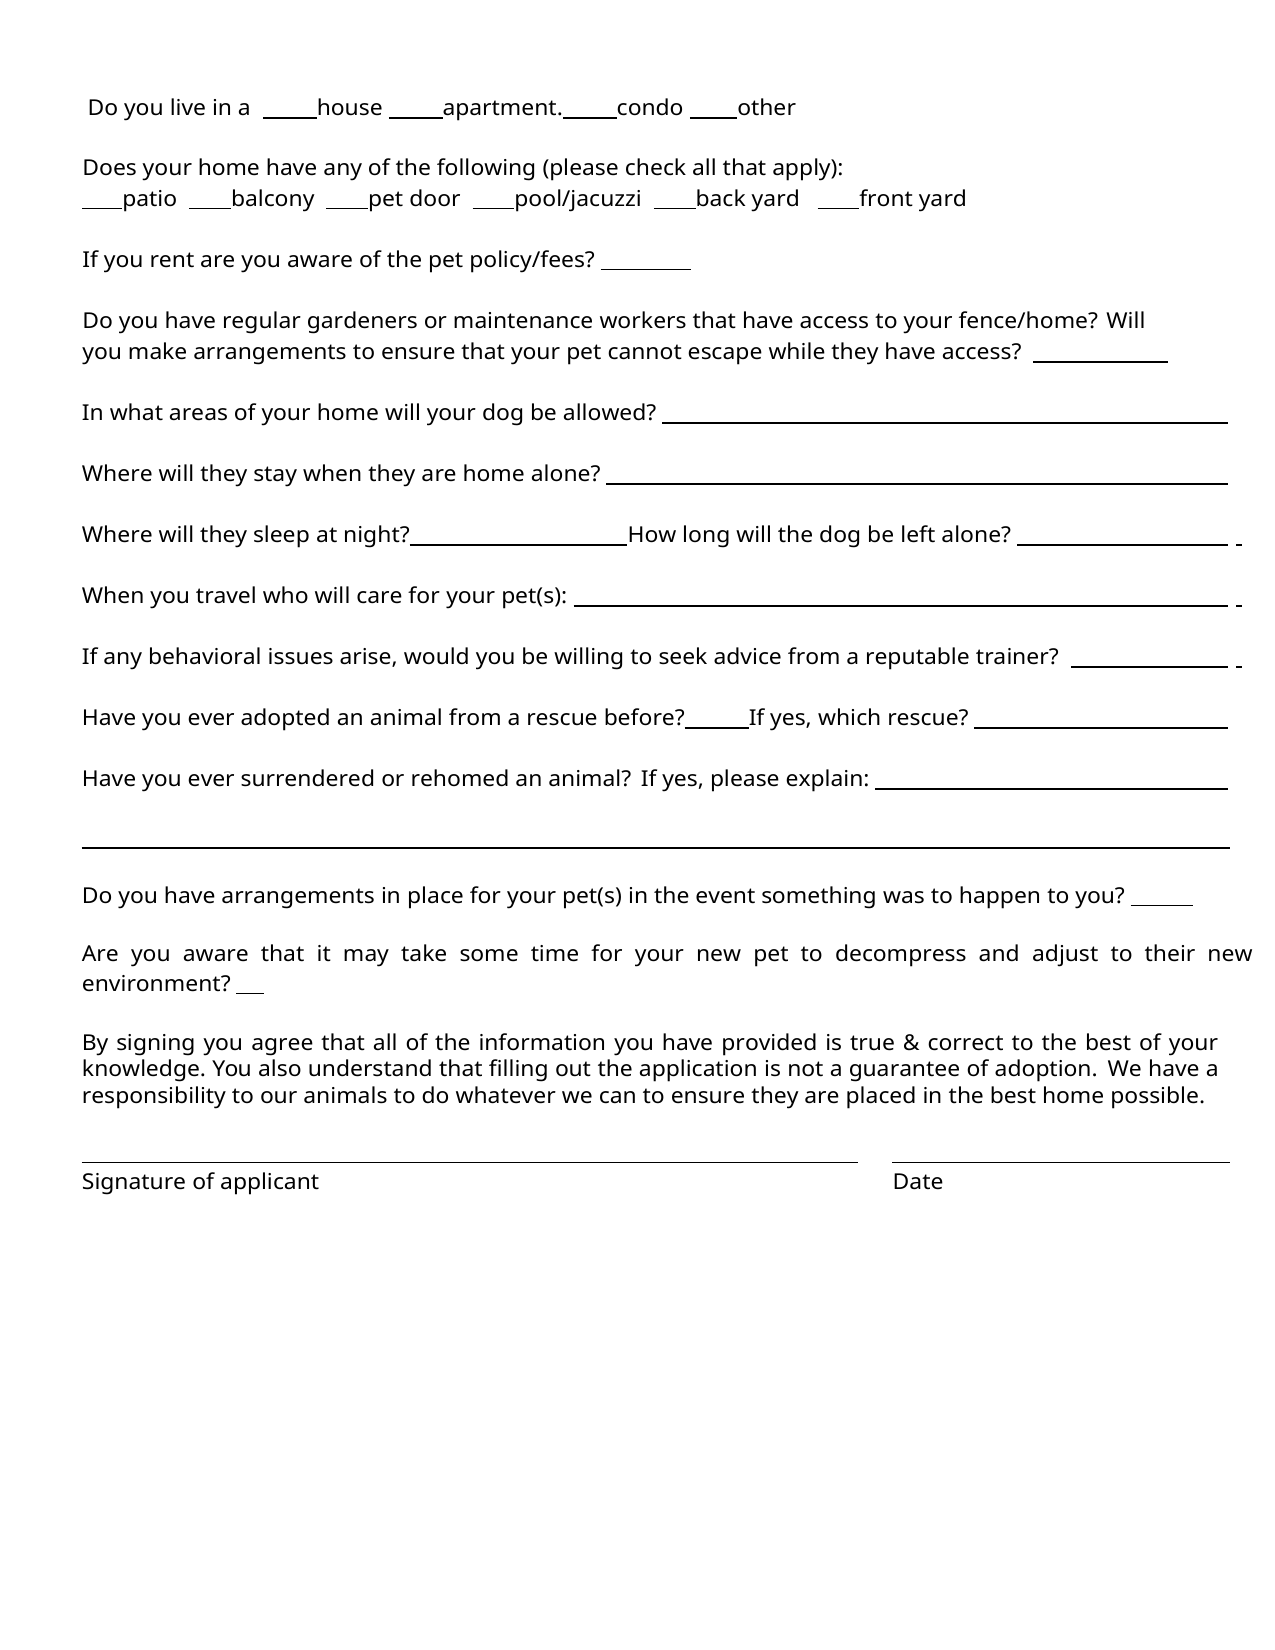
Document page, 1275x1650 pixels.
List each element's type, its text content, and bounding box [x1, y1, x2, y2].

text patio balcony pet door pool/jacuzzi back yard front yard [82, 183, 1254, 212]
text Signature of applicant Date [82, 1161, 1254, 1196]
text Do you have regular gardeners or maintenance workers that have access to your fence/home? Will you make arrangements to ensure that your pet cannot escape while they have access? [82, 305, 1176, 365]
text Do you live in a house apartment. condo other [82, 92, 1254, 122]
text In what areas of your home will your dog be allowed? Where will they stay when they are home alone? Where will they sleep at night? How long will the dog be left alone? When you travel who will care for your pet(s): If any behavioral issues arise, would you be willing to seek advice from a reputable trainer? Have you ever adopted an animal from a rescue before? If yes, which rescue? Have you ever surrendered or rehomed an animal? If yes, please explain: [82, 397, 1242, 793]
text By signing you agree that all of the information you have provided is true & correct to the best of your knowledge. You also understand that filling out the application is not a guarantee of adoption. We have a responsibility to our animals to do whatever we can to ensure they are placed in the best home possible. [82, 1029, 1219, 1110]
text Are you aware that it may take some time for your new pet to decompress and adjust to their new environment? [82, 938, 1254, 998]
text If you rent are you aware of the pet policy/fees? [82, 244, 1254, 273]
text Does your home have any of the following (please check all that apply): [82, 152, 1254, 182]
text Do you have arrangements in place for your pet(s) in the event something was to happen to you? [82, 879, 1254, 909]
